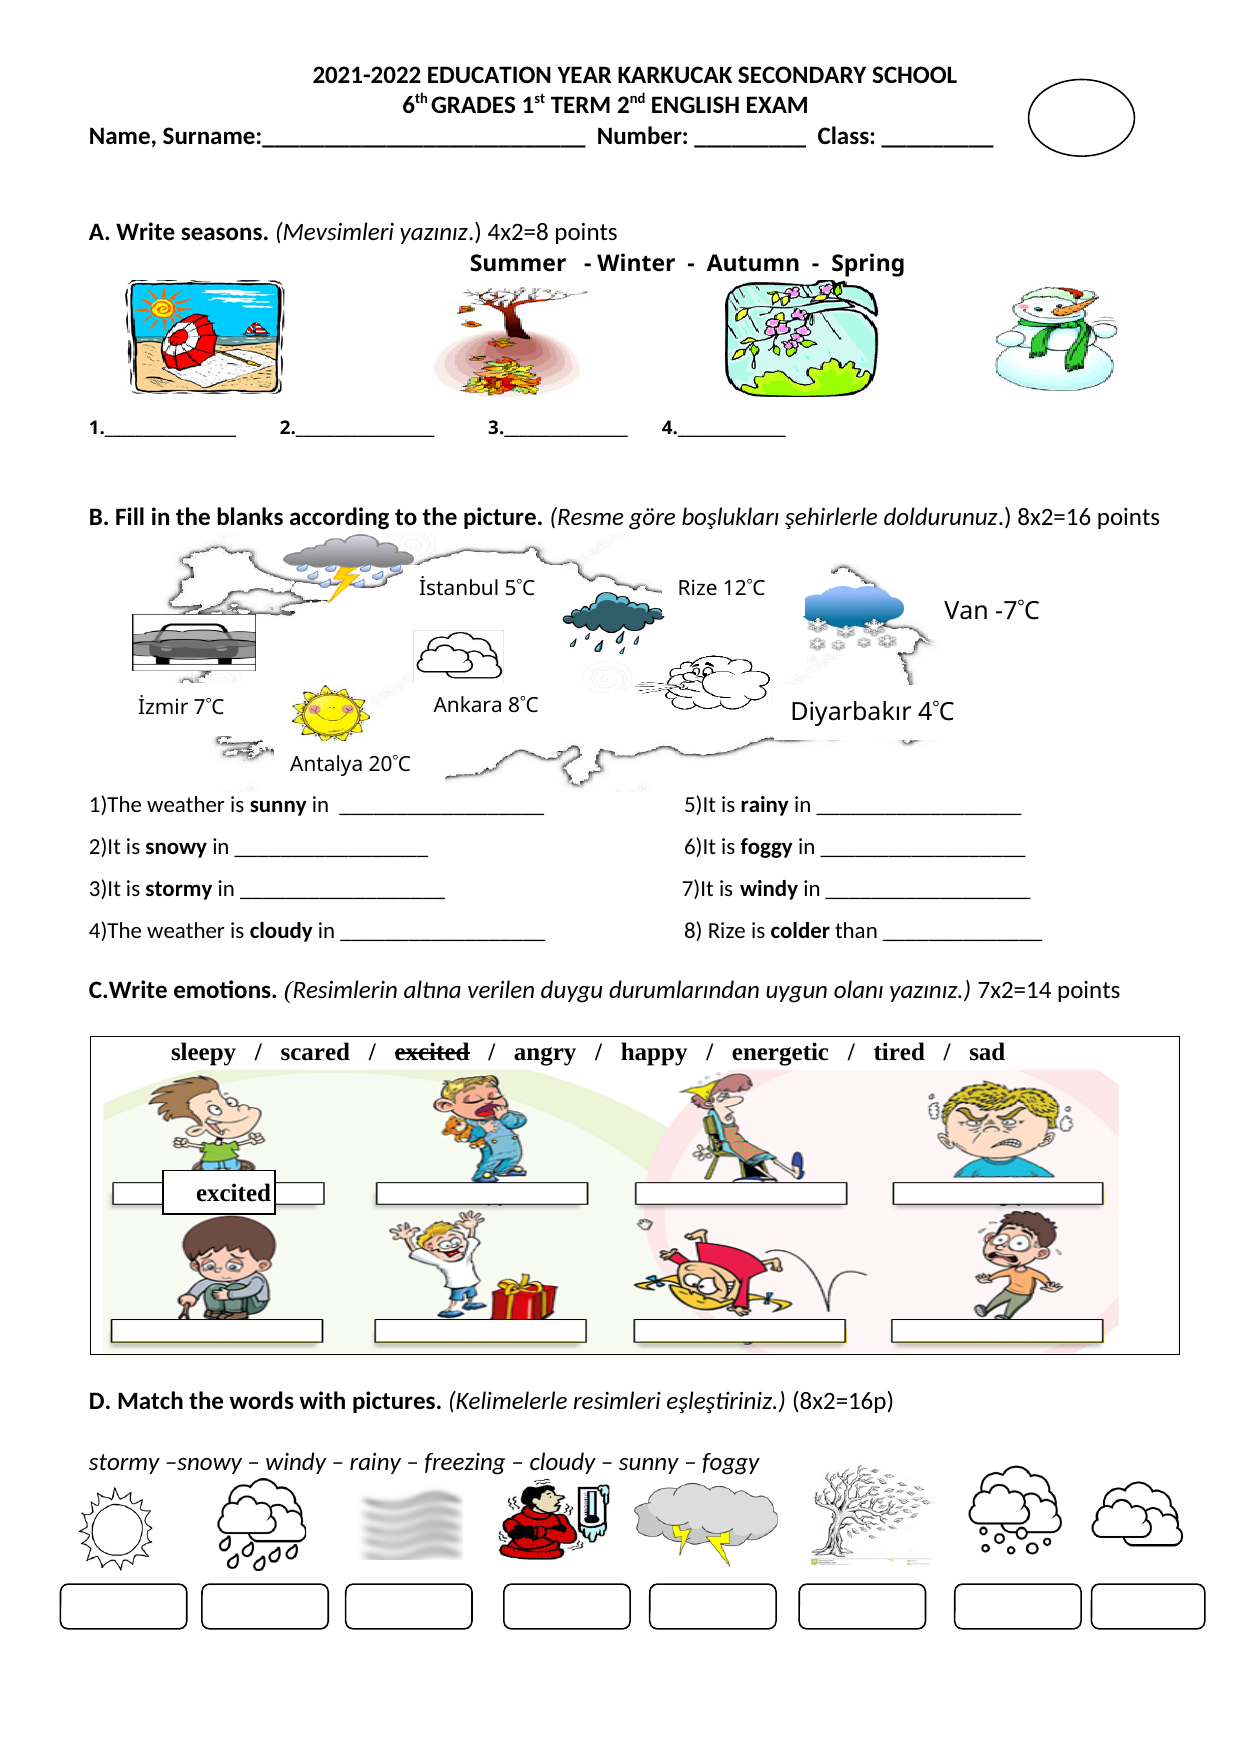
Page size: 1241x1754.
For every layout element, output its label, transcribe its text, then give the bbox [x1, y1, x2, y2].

text 6th GRADES 1st TERM 2nd ENGLISH EXAM [29, 89, 1043, 120]
text 2)It is snowy in _________________ 6)It is foggy in __________________ [89, 832, 1181, 860]
picture [964, 1477, 1066, 1565]
text C.Write emotions. (Resimlerin altına verilen duygu durumlarından uygun olanı yazınız.) 7x2=14 points [89, 974, 1181, 1005]
picture [50, 1464, 175, 1573]
picture [634, 1483, 778, 1567]
picture [995, 287, 1118, 391]
text 1._________________ 2.__________________ 3.________________ 4.______________ [89, 414, 1240, 440]
picture [93, 1070, 1155, 1352]
picture [132, 534, 943, 790]
text 1)The weather is sunny in __________________ 5)It is rainy in __________________ [89, 790, 1181, 818]
text 3)It is stormy in __________________ 7)It is windy in __________________ [89, 874, 1181, 902]
text A. Write seasons. (Mevsimleri yazınız.) 4x2=8 points [89, 216, 1240, 247]
text stormy –snowy – windy – rainy – freezing – cloudy – sunny – foggy [89, 1446, 1181, 1477]
text D. Match the words with pictures. (Kelimelerle resimleri eşleştiriniz.) (8x2=16p) [89, 1385, 1181, 1416]
picture [725, 280, 879, 397]
table_header sleepy / scared / excited / angry / happy / energetic / tired / sad [91, 1037, 1179, 1353]
picture [217, 1478, 307, 1571]
text Name, Surname:__________________________ Number: _________ Class: _________ [89, 120, 1050, 151]
picture [354, 1478, 464, 1560]
picture [1087, 1478, 1187, 1560]
text 4)The weather is cloudy in __________________ 8) Rize is colder than ______________ [89, 916, 1181, 944]
text 2021-2022 EDUCATION YEAR KARKUCAK SECONDARY SCHOOL [89, 59, 1181, 89]
picture [809, 1477, 932, 1566]
picture [125, 280, 285, 394]
picture [432, 287, 588, 397]
text Summer - Winter - Autumn - Spring [89, 247, 1240, 278]
text B. Fill in the blanks according to the picture. (Resme göre boşlukları şehirlerle doldurunuz.) 8x2=16 points [89, 501, 1181, 531]
picture [496, 1478, 610, 1560]
